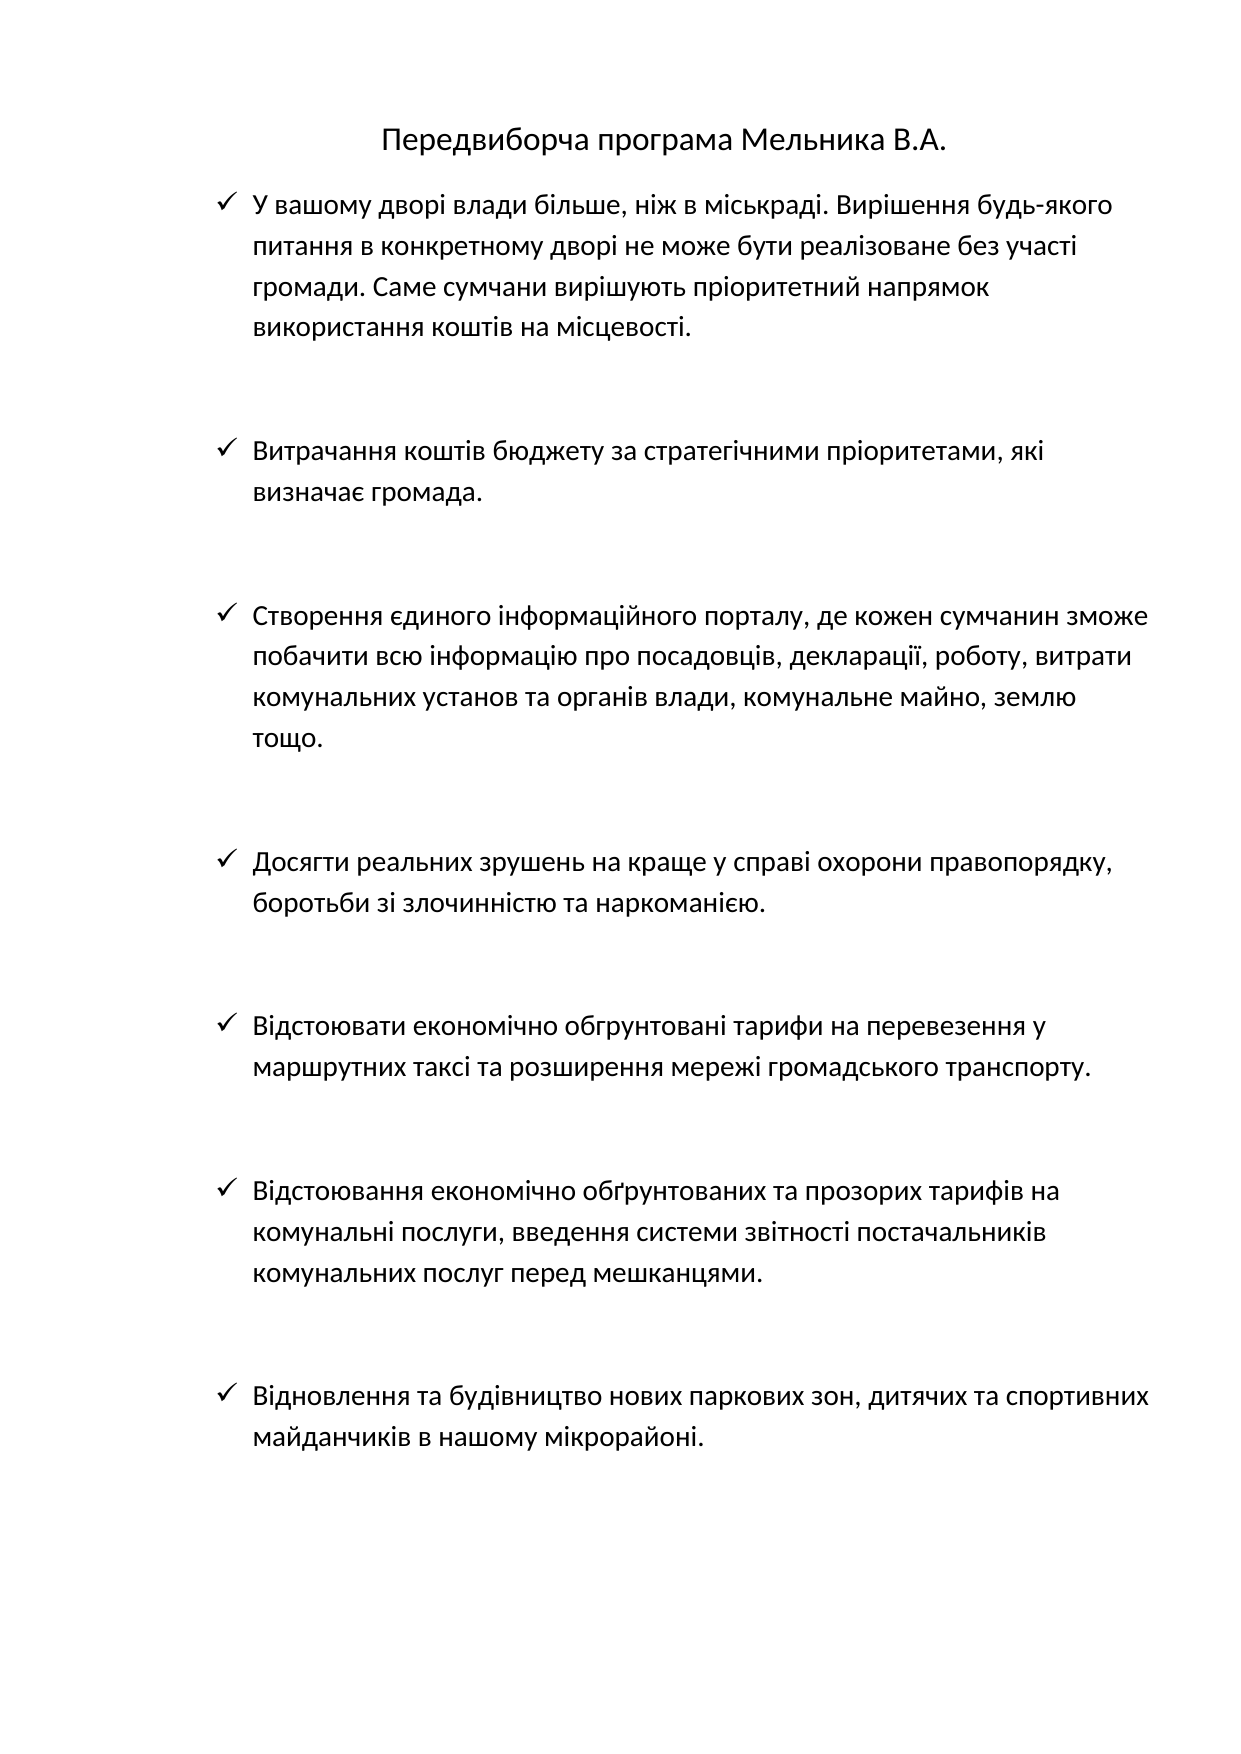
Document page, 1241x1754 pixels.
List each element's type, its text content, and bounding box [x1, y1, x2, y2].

list Відстоювати економічно обгрунтовані тарифи на перевезення у маршрутних таксі та розширення мережі громадського транспорту. [215, 1007, 1152, 1084]
list Досягти реальних зрушень на краще у справі охорони правопорядку, боротьби зі злочинністю та наркоманією. [215, 843, 1152, 919]
list Відновлення та будівництво нових паркових зон, дитячих та спортивних майданчиків в нашому мікрорайоні. [215, 1377, 1152, 1454]
list У вашому дворі влади більше, ніж в міськраді. Вирішення будь-якого питання в конкретному дворі не може бути реалізоване без участі громади. Саме сумчани вирішують пріоритетний напрямок використання коштів на місцевості. [215, 186, 1152, 344]
list Витрачання коштів бюджету за стратегічними пріоритетами, які визначає громада. [215, 432, 1152, 509]
list Створення єдиного інформаційного порталу, де кожен сумчанин зможе побачити всю інформацію про посадовців, декларації, роботу, витрати комунальних установ та органів влади, комунальне майно, землю тощо. [215, 597, 1152, 755]
list Відстоювання економічно обґрунтованих та прозорих тарифів на комунальні послуги, введення системи звітності постачальників комунальних послуг перед мешканцями. [215, 1172, 1152, 1289]
text Передвиборча програма Мельника В.А. [177, 118, 1152, 159]
